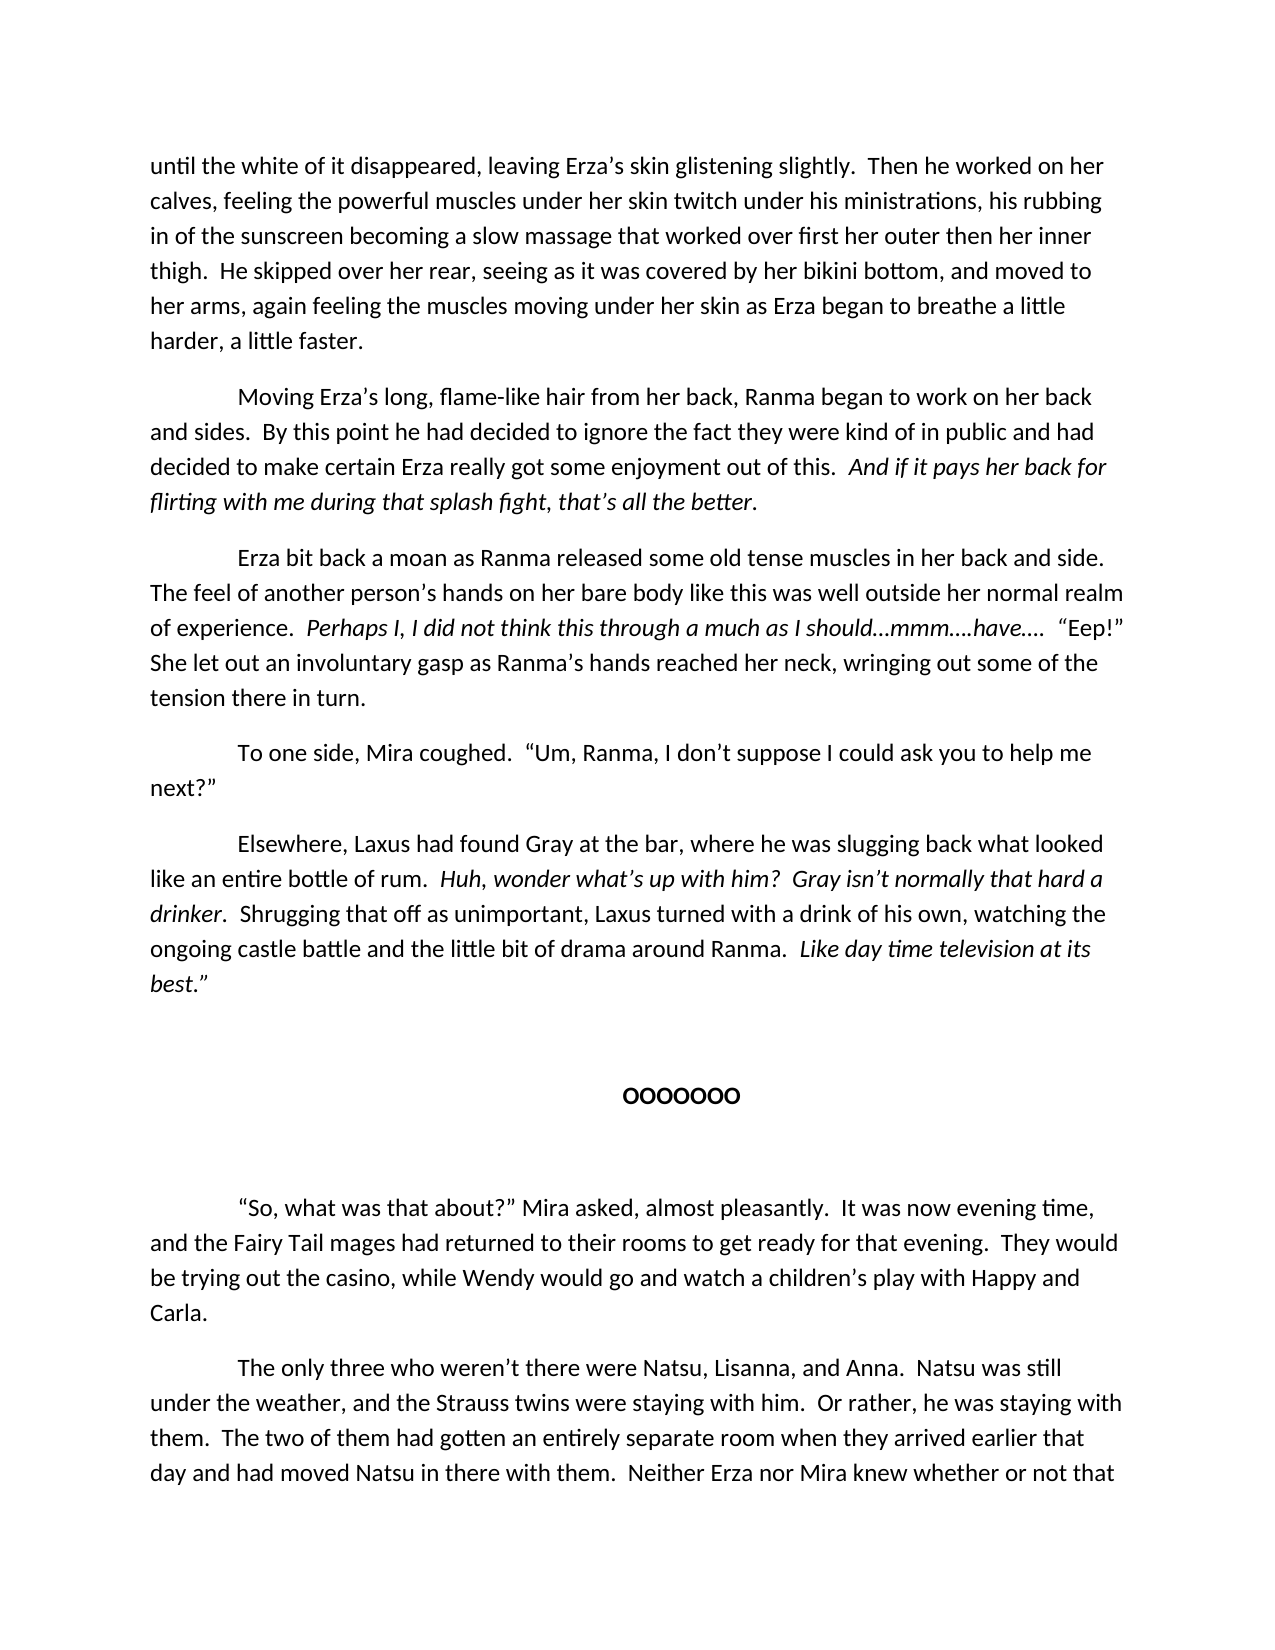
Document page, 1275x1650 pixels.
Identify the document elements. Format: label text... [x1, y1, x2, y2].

text “So, what was that about?” Mira asked, almost pleasantly. It was now evening time, and the Fairy Tail mages had returned to their rooms to get ready for that evening. They would be trying out the casino, while Wendy would go and watch a children’s play with Happy and Carla. [150, 1192, 1125, 1327]
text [150, 150, 1125, 356]
text OOOOOOO [150, 1080, 1125, 1111]
text Moving Erza’s long, flame-like hair from her back, Ranma began to work on her back and sides. By this point he had decided to ignore the fact they were kind of in public and had decided to make certain Erza really got some enjoyment out of this. And if it pays her back for flirting with me during that splash fight, that’s all the better. [150, 381, 1125, 516]
text To one side, Mira coughed. “Um, Ranma, I don’t suppose I could ask you to help me next?” [150, 737, 1125, 803]
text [150, 1352, 1125, 1488]
text Erza bit back a moan as Ranma released some old tense muscles in her back and side. The feel of another person’s hands on her bare body like this was well outside her normal realm of experience. Perhaps I, I did not think this through a much as I should…mmm….have…. “Eep!” She let out an involuntary gasp as Ranma’s hands reached her neck, wringing out some of the tension there in turn. [150, 542, 1125, 712]
text Elsewhere, Laxus had found Gray at the bar, where he was slugging back what looked like an entire bottle of rum. Huh, wonder what’s up with him? Gray isn’t normally that hard a drinker. Shrugging that off as unimportant, Laxus turned with a drink of his own, watching the ongoing castle battle and the little bit of drama around Ranma. Like day time television at its best.” [150, 828, 1125, 999]
